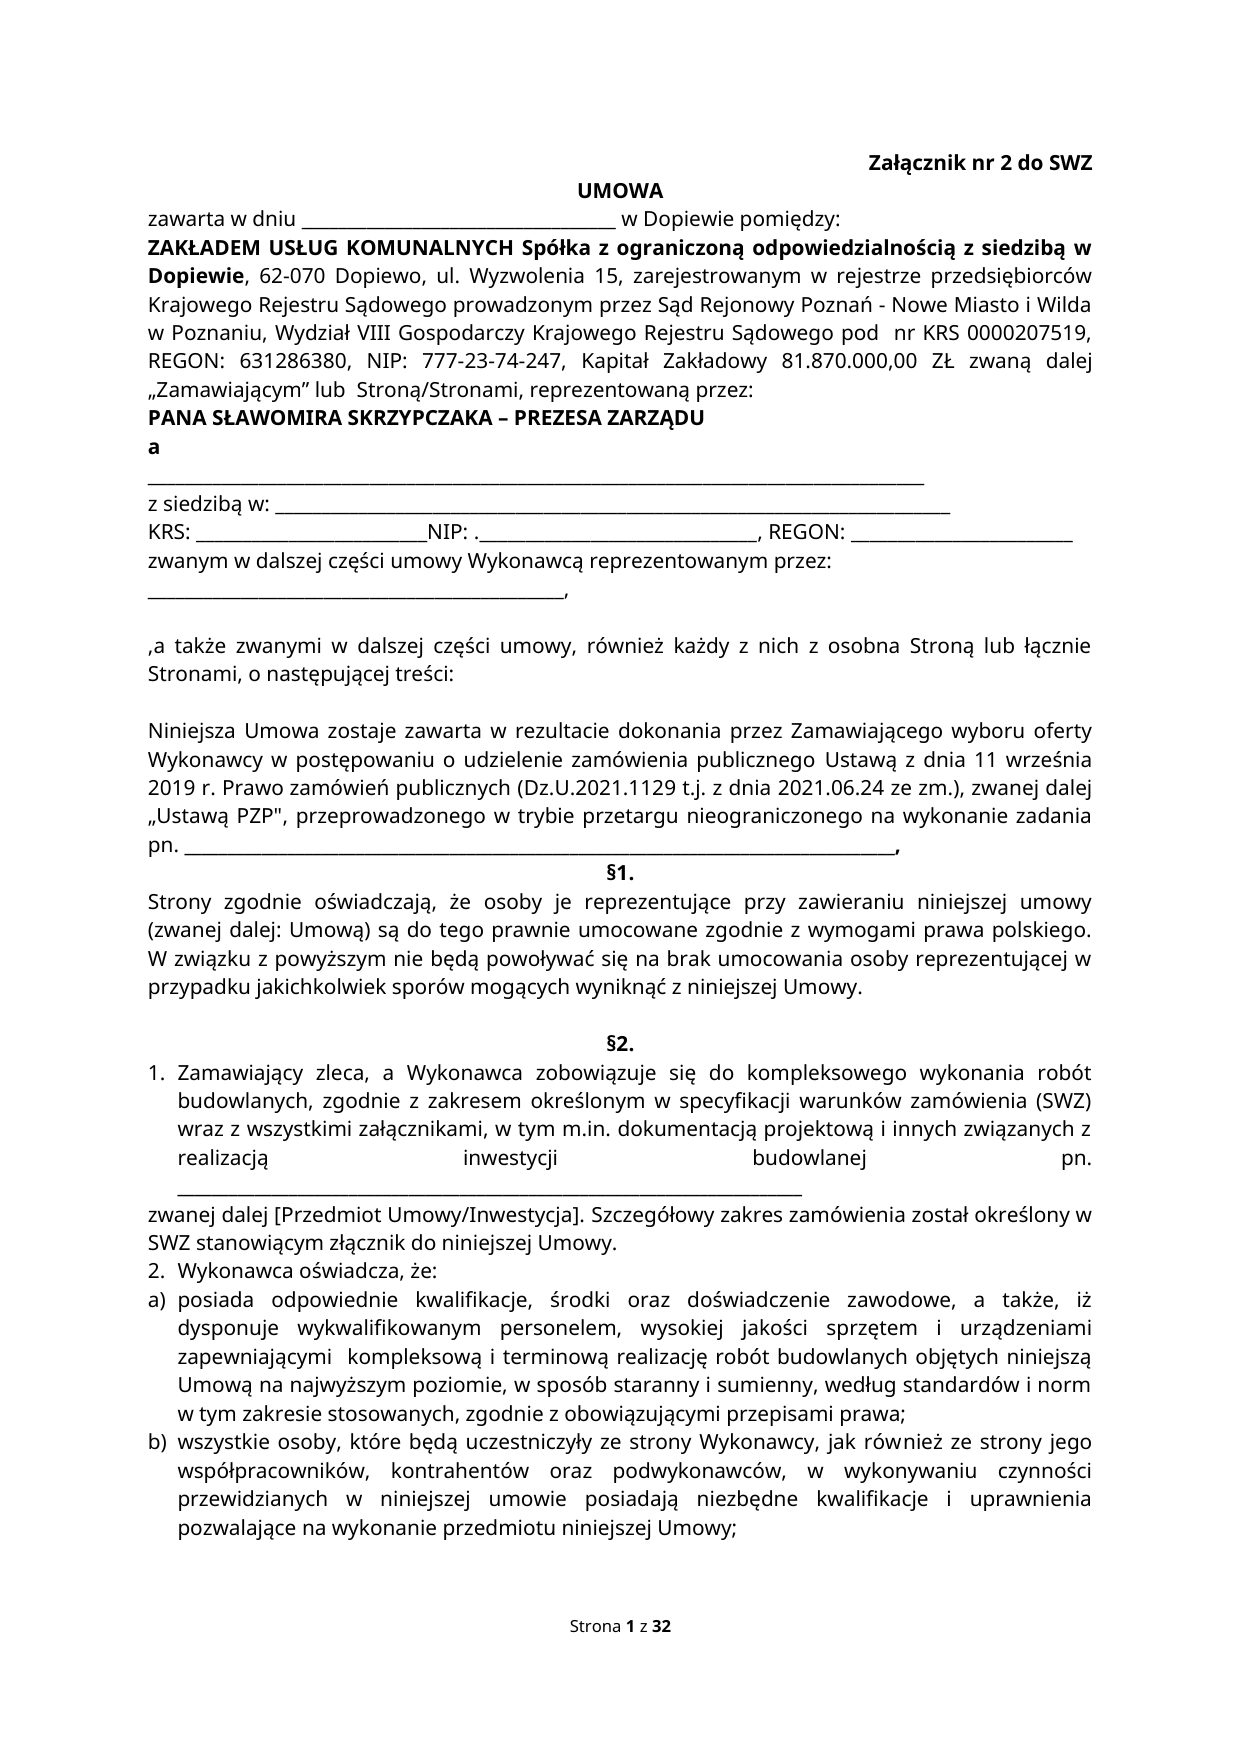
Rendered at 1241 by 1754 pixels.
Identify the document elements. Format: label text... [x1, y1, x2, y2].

text §2. [148, 1029, 1093, 1058]
text zawarta w dniu __________________________________ w Dopiewie pomiędzy: [148, 204, 1093, 233]
text z siedzibą w: _________________________________________________________________________ [148, 489, 1093, 517]
text §1. [148, 858, 1093, 887]
list Wykonawca oświadcza, że: [148, 1257, 1093, 1285]
text Załącznik nr 2 do SWZ [148, 148, 1093, 176]
text ____________________________________________________________________________________ [148, 460, 1093, 489]
text UMOWA [148, 176, 1093, 204]
text KRS: _________________________NIP: .______________________________, REGON: ________________________ [148, 517, 1093, 546]
text zwanej dalej [Przedmiot Umowy/Inwestycja]. Szczegółowy zakres zamówienia został określony w SWZ stanowiącym złącznik do niniejszej Umowy. [148, 1200, 1093, 1257]
text _____________________________________________, [148, 574, 1093, 603]
list posiada odpowiednie kwalifikacje, środki oraz doświadczenie zawodowe, a także, iż dysponuje wykwalifikowanym personelem, wysokiej jakości sprzętem i urządzeniami zapewniającymi kompleksową i terminową realizację robót budowlanych objętych niniejszą Umową na najwyższym poziomie, w sposób staranny i sumienny, według standardów i norm w tym zakresie stosowanych, zgodnie z obowiązującymi przepisami prawa; [148, 1285, 1093, 1427]
text PANA SŁAWOMIRA SKRZYPCZAKA – PREZESA ZARZĄDU [148, 403, 1093, 432]
text ZAKŁADEM USŁUG KOMUNALNYCH Spółka z ograniczoną odpowiedzialnością z siedzibą w Dopiewie, 62-070 Dopiewo, ul. Wyzwolenia 15, zarejestrowanym w rejestrze przedsiębiorców Krajowego Rejestru Sądowego prowadzonym przez Sąd Rejonowy Poznań - Nowe Miasto i Wilda w Poznaniu, Wydział VIII Gospodarczy Krajowego Rejestru Sądowego pod nr KRS 0000207519, REGON: 631286380, NIP: 777-23-74-247, Kapitał Zakładowy 81.870.000,00 ZŁ zwaną dalej „Zamawiającym” lub Stroną/Stronami, reprezentowaną przez: [148, 233, 1093, 403]
list wszystkie osoby, które będą uczestniczyły ze strony Wykonawcy, jak również ze strony jego współpracowników, kontrahentów oraz podwykonawców, w wykonywaniu czynności przewidzianych w niniejszej umowie posiadają niezbędne kwalifikacje i uprawnienia pozwalające na wykonanie przedmiotu niniejszej Umowy; [148, 1427, 1093, 1541]
text a [148, 432, 1093, 460]
text Strony zgodnie oświadczają, że osoby je reprezentujące przy zawieraniu niniejszej umowy (zwanej dalej: Umową) są do tego prawnie umocowane zgodnie z wymogami prawa polskiego. W związku z powyższym nie będą powoływać się na brak umocowania osoby reprezentującej w przypadku jakichkolwiek sporów mogących wyniknąć z niniejszej Umowy. [148, 887, 1093, 1001]
text Niniejsza Umowa zostaje zawarta w rezultacie dokonania przez Zamawiającego wyboru oferty Wykonawcy w postępowaniu o udzielenie zamówienia publicznego Ustawą z dnia 11 września 2019 r. Prawo zamówień publicznych (Dz.U.2021.1129 t.j. z dnia 2021.06.24 ze zm.), zwanej dalej „Ustawą PZP", przeprowadzonego w trybie przetargu nieograniczonego na wykonanie zadania pn. ___________________________________________________________________________________, [148, 716, 1093, 858]
text zwanym w dalszej części umowy Wykonawcą reprezentowanym przez: [148, 546, 1093, 574]
list Zamawiający zleca, a Wykonawca zobowiązuje się do kompleksowego wykonania robót budowlanych, zgodnie z zakresem określonym w specyfikacji warunków zamówienia (SWZ) wraz z wszystkimi załącznikami, w tym m.in. dokumentacją projektową i innych związanych z realizacją inwestycji budowlanej pn. _________________________________________________________________________ [148, 1058, 1093, 1200]
text ,a także zwanymi w dalszej części umowy, również każdy z nich z osobna Stroną lub łącznie Stronami, o następującej treści: [148, 631, 1093, 688]
